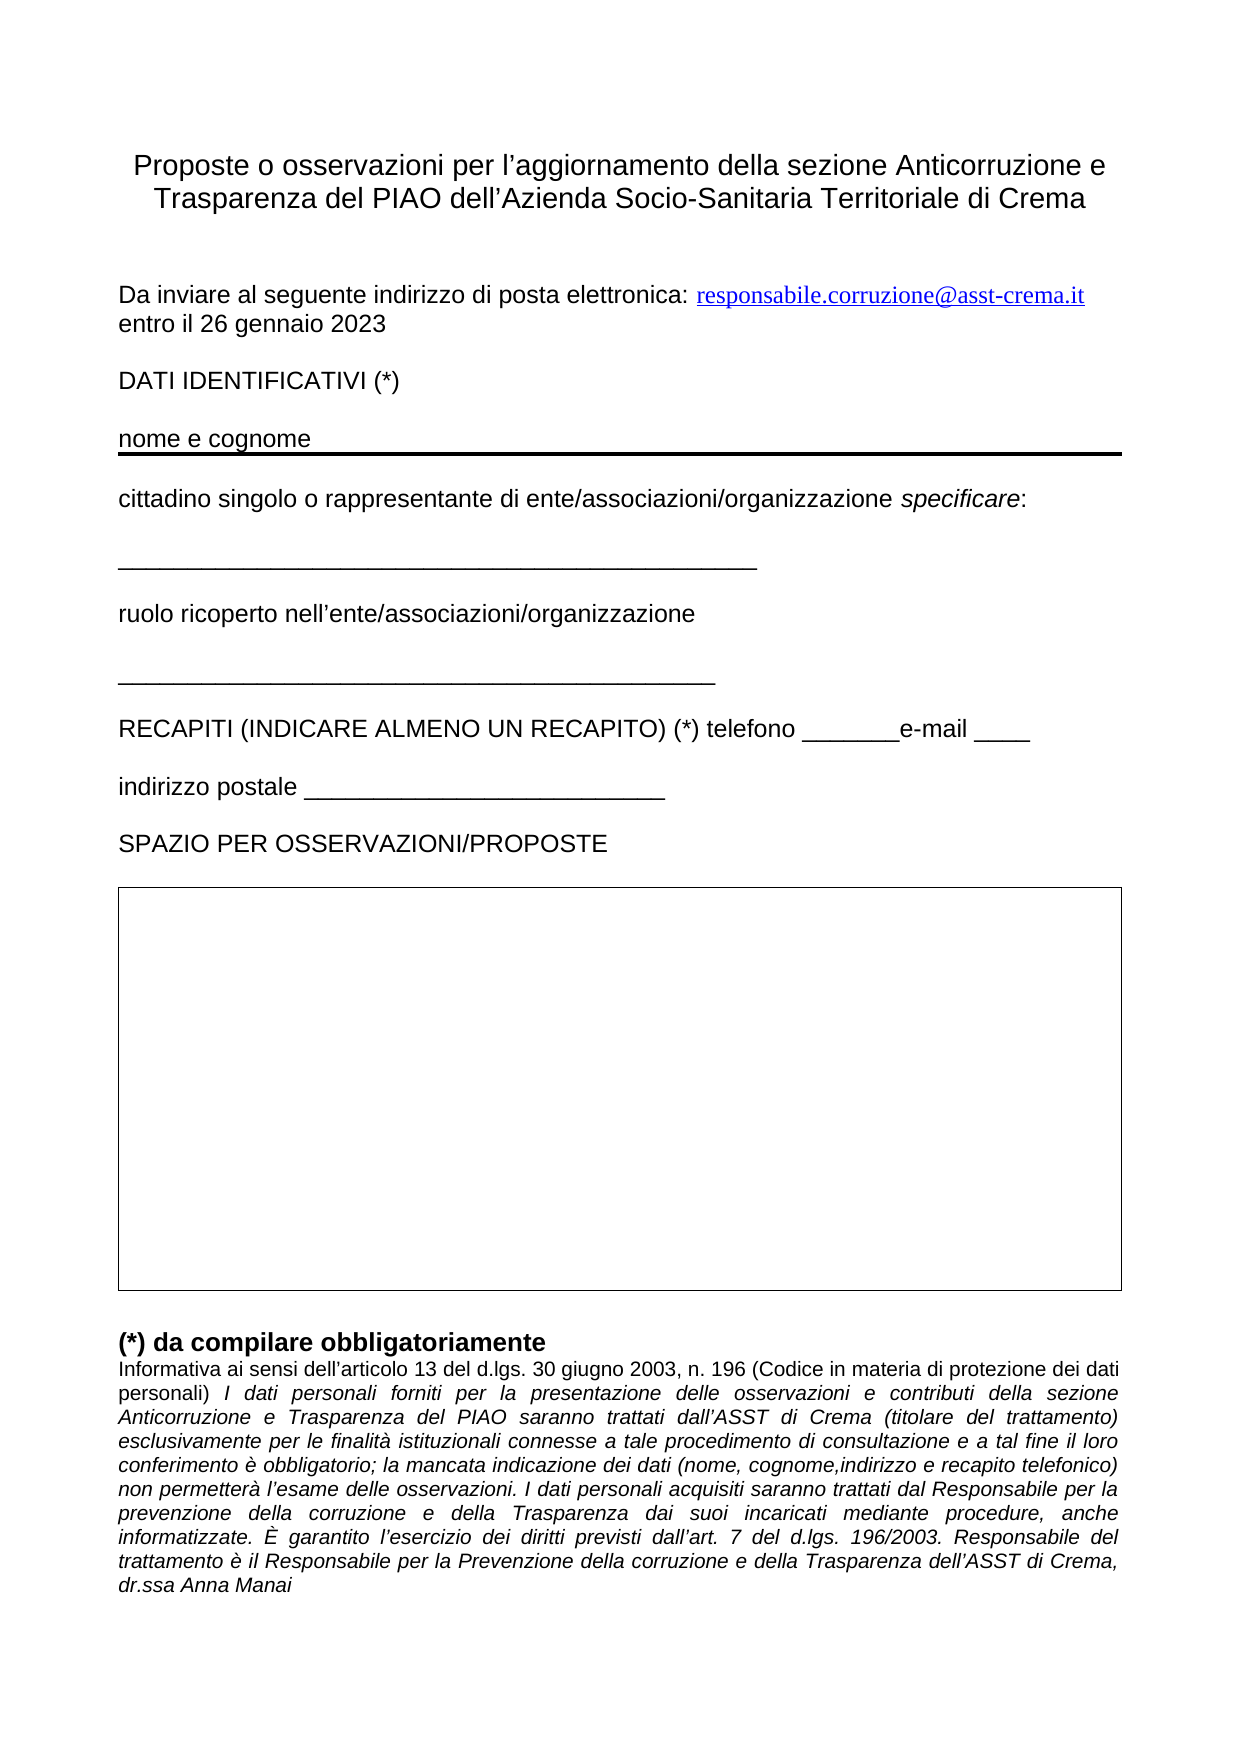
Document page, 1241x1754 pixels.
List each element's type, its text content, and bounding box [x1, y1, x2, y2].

text Da inviare al seguente indirizzo di posta elettronica: responsabile.corruzione@asst-crema.it entro il 26 gennaio 2023 [118, 280, 1122, 337]
table_header [119, 888, 1121, 1290]
text cittadino singolo o rappresentante di ente/associazioni/organizzazione specificare: [118, 484, 1122, 513]
text indirizzo postale __________________________ [118, 772, 1122, 801]
text ______________________________________________ [118, 542, 1122, 571]
text nome e cognome [118, 424, 1122, 452]
text RECAPITI (INDICARE ALMENO UN RECAPITO) (*) telefono _______e-mail ____ [118, 714, 1122, 743]
text Informativa ai sensi dell’articolo 13 del d.lgs. 30 giugno 2003, n. 196 (Codice in materia di protezione dei dati personali) I dati personali forniti per la presentazione delle osservazioni e contributi della sezione Anticorruzione e Trasparenza del PIAO saranno trattati dall’ASST di Crema (titolare del trattamento) esclusivamente per le finalità istituzionali connesse a tale procedimento di consultazione e a tal fine il loro conferimento è obbligatorio; la mancata indicazione dei dati (nome, cognome,indirizzo e recapito telefonico) non permetterà l’esame delle osservazioni. I dati personali acquisiti saranno trattati dal Responsabile per la prevenzione della corruzione e della Trasparenza dai suoi incaricati mediante procedure, anche informatizzate. È garantito l’esercizio dei diritti previsti dall’art. 7 del d.lgs. 196/2003. Responsabile del trattamento è il Responsabile per la Prevenzione della corruzione e della Trasparenza dell’ASST di Crema, dr.ssa Anna Manai [118, 1357, 1122, 1597]
text (*) da compilare obbligatoriamente [118, 1327, 1122, 1357]
text DATI IDENTIFICATIVI (*) [118, 366, 1122, 395]
text SPAZIO PER OSSERVAZIONI/PROPOSTE [118, 829, 1122, 858]
text Proposte o osservazioni per l’aggiornamento della sezione Anticorruzione e Trasparenza del PIAO dell’Azienda Socio-Sanitaria Territoriale di Crema [118, 148, 1122, 215]
text ruolo ricoperto nell’ente/associazioni/organizzazione [118, 599, 1122, 628]
text ___________________________________________ [118, 657, 1122, 686]
